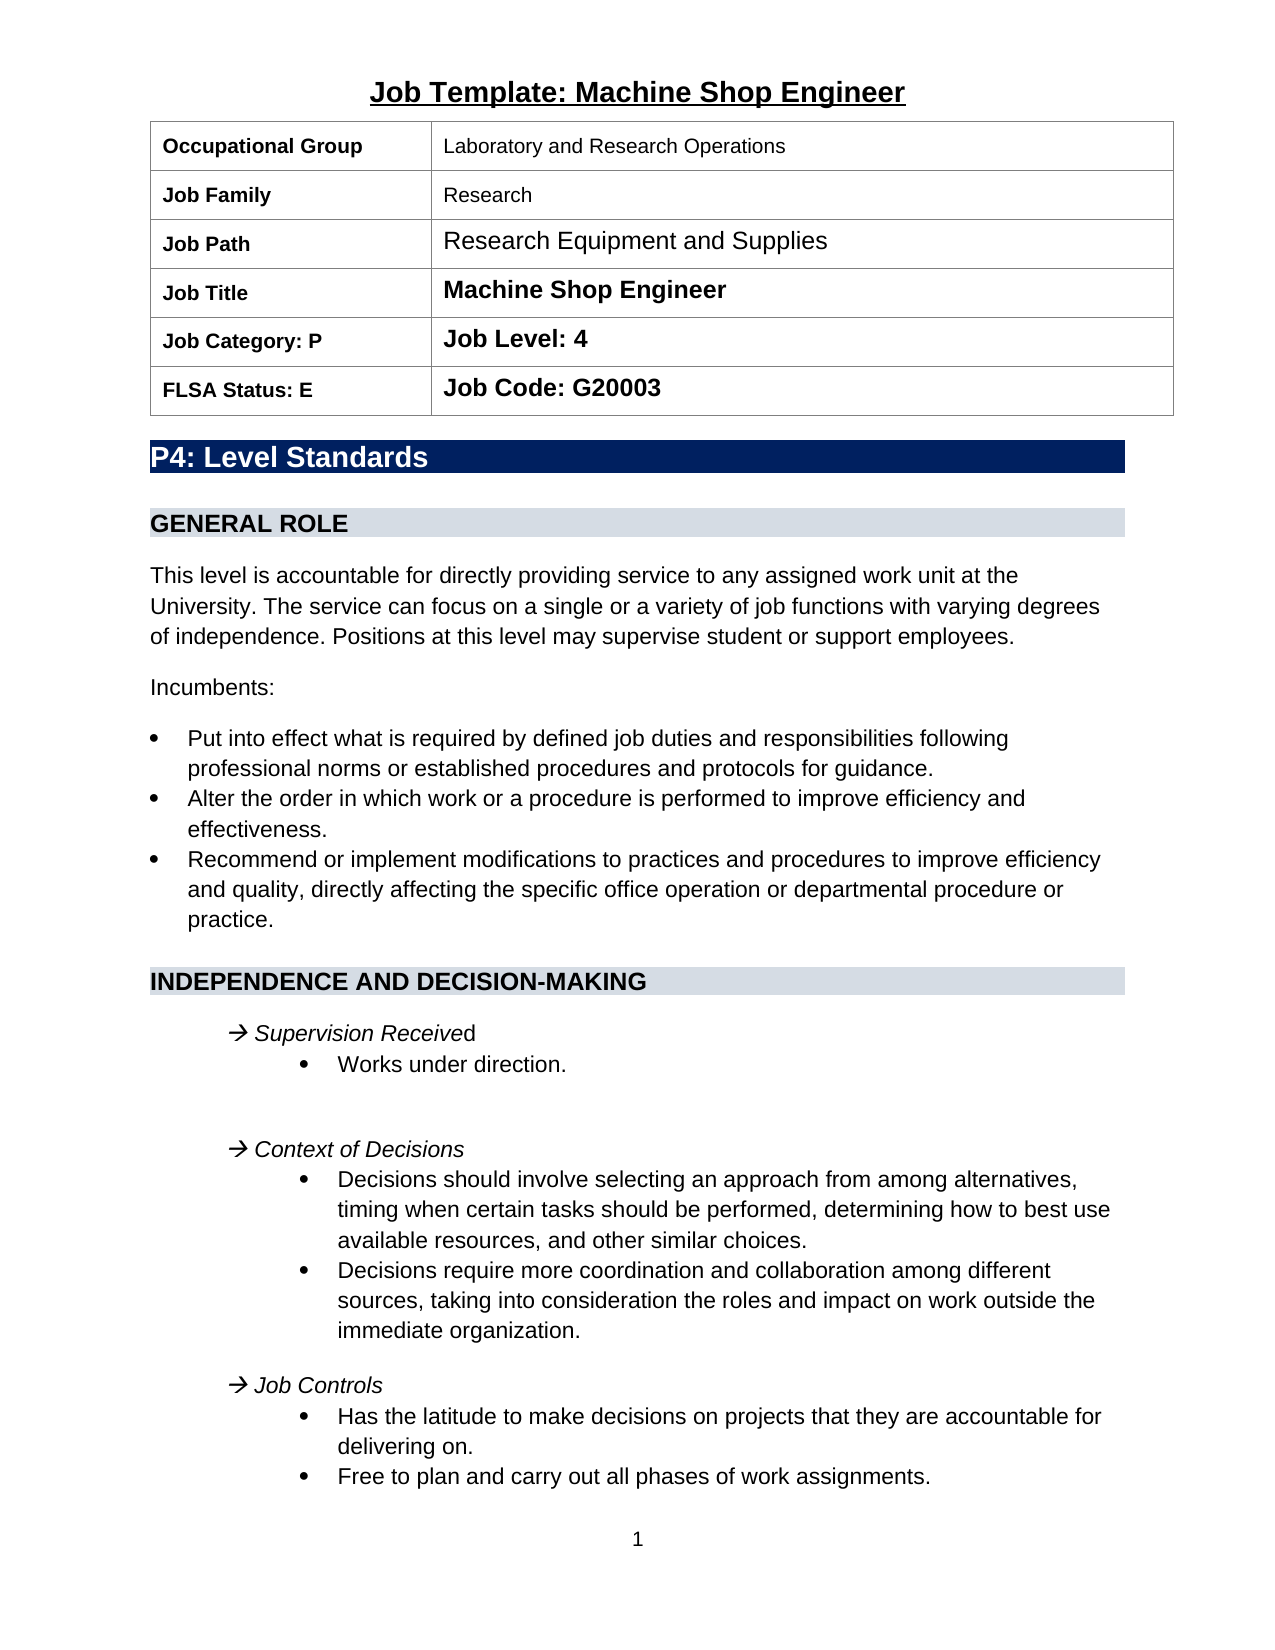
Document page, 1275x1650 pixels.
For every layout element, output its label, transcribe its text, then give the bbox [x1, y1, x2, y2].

text Job Controls [150, 1372, 1125, 1399]
list Free to plan and carry out all phases of work assignments. [300, 1463, 1125, 1489]
list Put into effect what is required by defined job duties and responsibilities following professional norms or established procedures and protocols for guidance. [150, 725, 1125, 781]
text Supervision Received [150, 1020, 1125, 1047]
text P4: Level Standards [150, 440, 1125, 473]
text GENERAL ROLE [150, 508, 1125, 537]
text This level is accountable for directly providing service to any assigned work unit at the University. The service can focus on a single or a variety of job functions with varying degrees of independence. Positions at this level may supervise student or support employees. [150, 562, 1125, 649]
text Context of Decisions [150, 1136, 1125, 1162]
list Decisions require more coordination and collaboration among different sources, taking into consideration the roles and impact on work outside the immediate organization. [300, 1257, 1125, 1344]
list Recommend or implement modifications to practices and procedures to improve efficiency and quality, directly affecting the specific office operation or departmental procedure or practice. [150, 846, 1125, 932]
text Incumbents: [150, 674, 1125, 700]
text INDEPENDENCE AND DECISION-MAKING [150, 967, 1125, 995]
list Decisions should involve selecting an approach from among alternatives, timing when certain tasks should be performed, determining how to best use available resources, and other similar choices. [300, 1166, 1125, 1253]
list Has the latitude to make decisions on projects that they are accountable for delivering on. [300, 1403, 1125, 1459]
list Alter the order in which work or a procedure is performed to improve efficiency and effectiveness. [150, 785, 1125, 842]
list Works under direction. [300, 1051, 1125, 1077]
